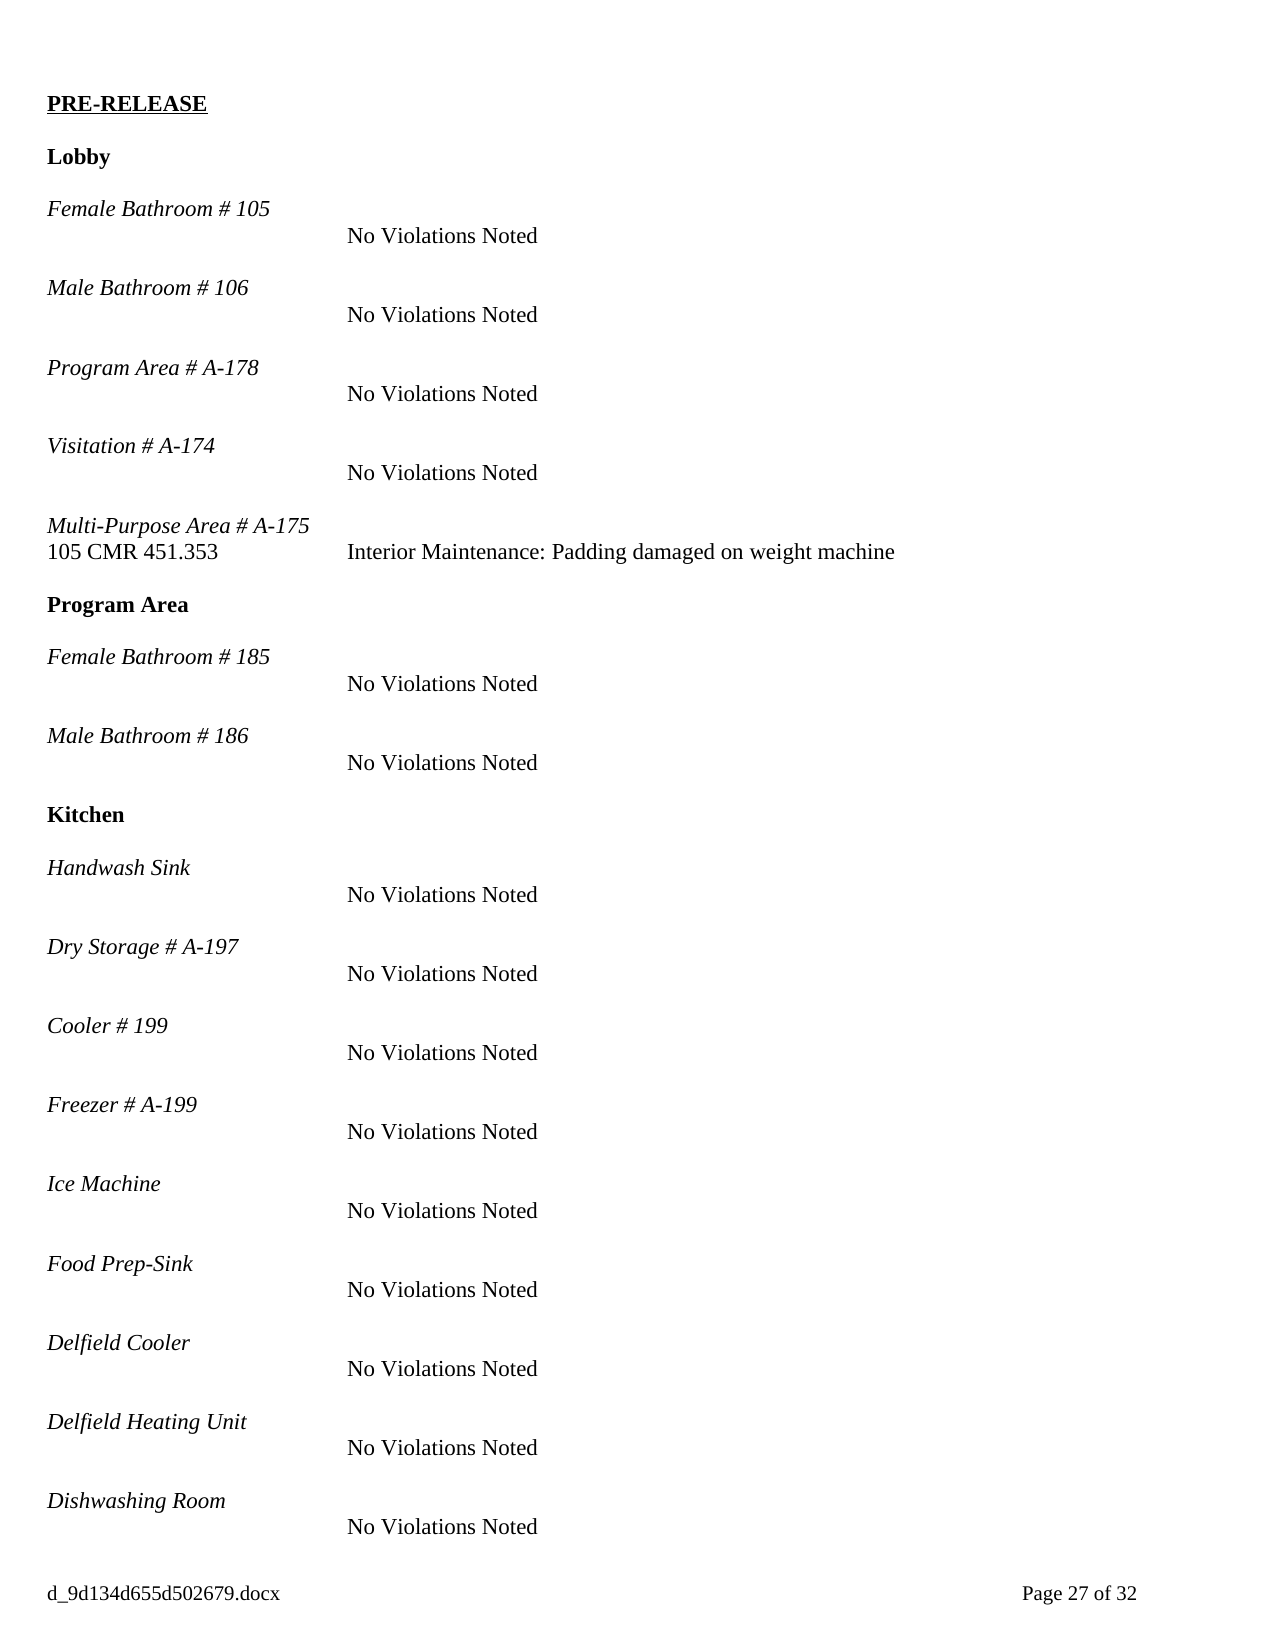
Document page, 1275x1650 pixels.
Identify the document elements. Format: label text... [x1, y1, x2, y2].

text Multi-Purpose Area # A-175 [47, 512, 1200, 538]
text Visitation # A-174 [47, 433, 1200, 459]
text Program Area [47, 591, 1200, 617]
text Delfield Cooler [47, 1329, 1200, 1355]
text No Violations Noted [47, 881, 1200, 907]
text Male Bathroom # 106 [47, 274, 1200, 301]
text Food Prep-Sink [47, 1249, 1200, 1276]
text No Violations Noted [47, 1434, 1200, 1460]
text Dry Storage # A-197 [47, 933, 1200, 960]
text Ice Machine [47, 1171, 1200, 1197]
text No Violations Noted [47, 1276, 1200, 1302]
text Female Bathroom # 105 [47, 195, 1200, 222]
text Cooler # 199 [47, 1012, 1200, 1039]
text No Violations Noted [47, 749, 1200, 775]
text No Violations Noted [47, 222, 1200, 248]
text No Violations Noted [47, 380, 1200, 406]
text No Violations Noted [47, 670, 1200, 696]
text Handwash Sink [47, 854, 1200, 881]
text No Violations Noted [47, 960, 1200, 986]
text No Violations Noted [47, 1513, 1200, 1539]
text Male Bathroom # 186 [47, 722, 1200, 749]
text Dishwashing Room [47, 1487, 1200, 1513]
text Kitchen [47, 802, 1200, 828]
text No Violations Noted [47, 1355, 1200, 1381]
text PRE-RELEASE [47, 90, 1200, 116]
text Freezer # A-199 [47, 1091, 1200, 1118]
text Female Bathroom # 185 [47, 643, 1200, 670]
text Delfield Heating Unit [47, 1408, 1200, 1434]
text Lobby [47, 143, 1200, 169]
text No Violations Noted [47, 1118, 1200, 1144]
text No Violations Noted [47, 1197, 1200, 1223]
text No Violations Noted [47, 1039, 1200, 1065]
text 105 CMR 451.353 Interior Maintenance: Padding damaged on weight machine [47, 538, 1200, 564]
text No Violations Noted [47, 459, 1200, 485]
text No Violations Noted [47, 301, 1200, 327]
text Program Area # A-178 [47, 353, 1200, 380]
